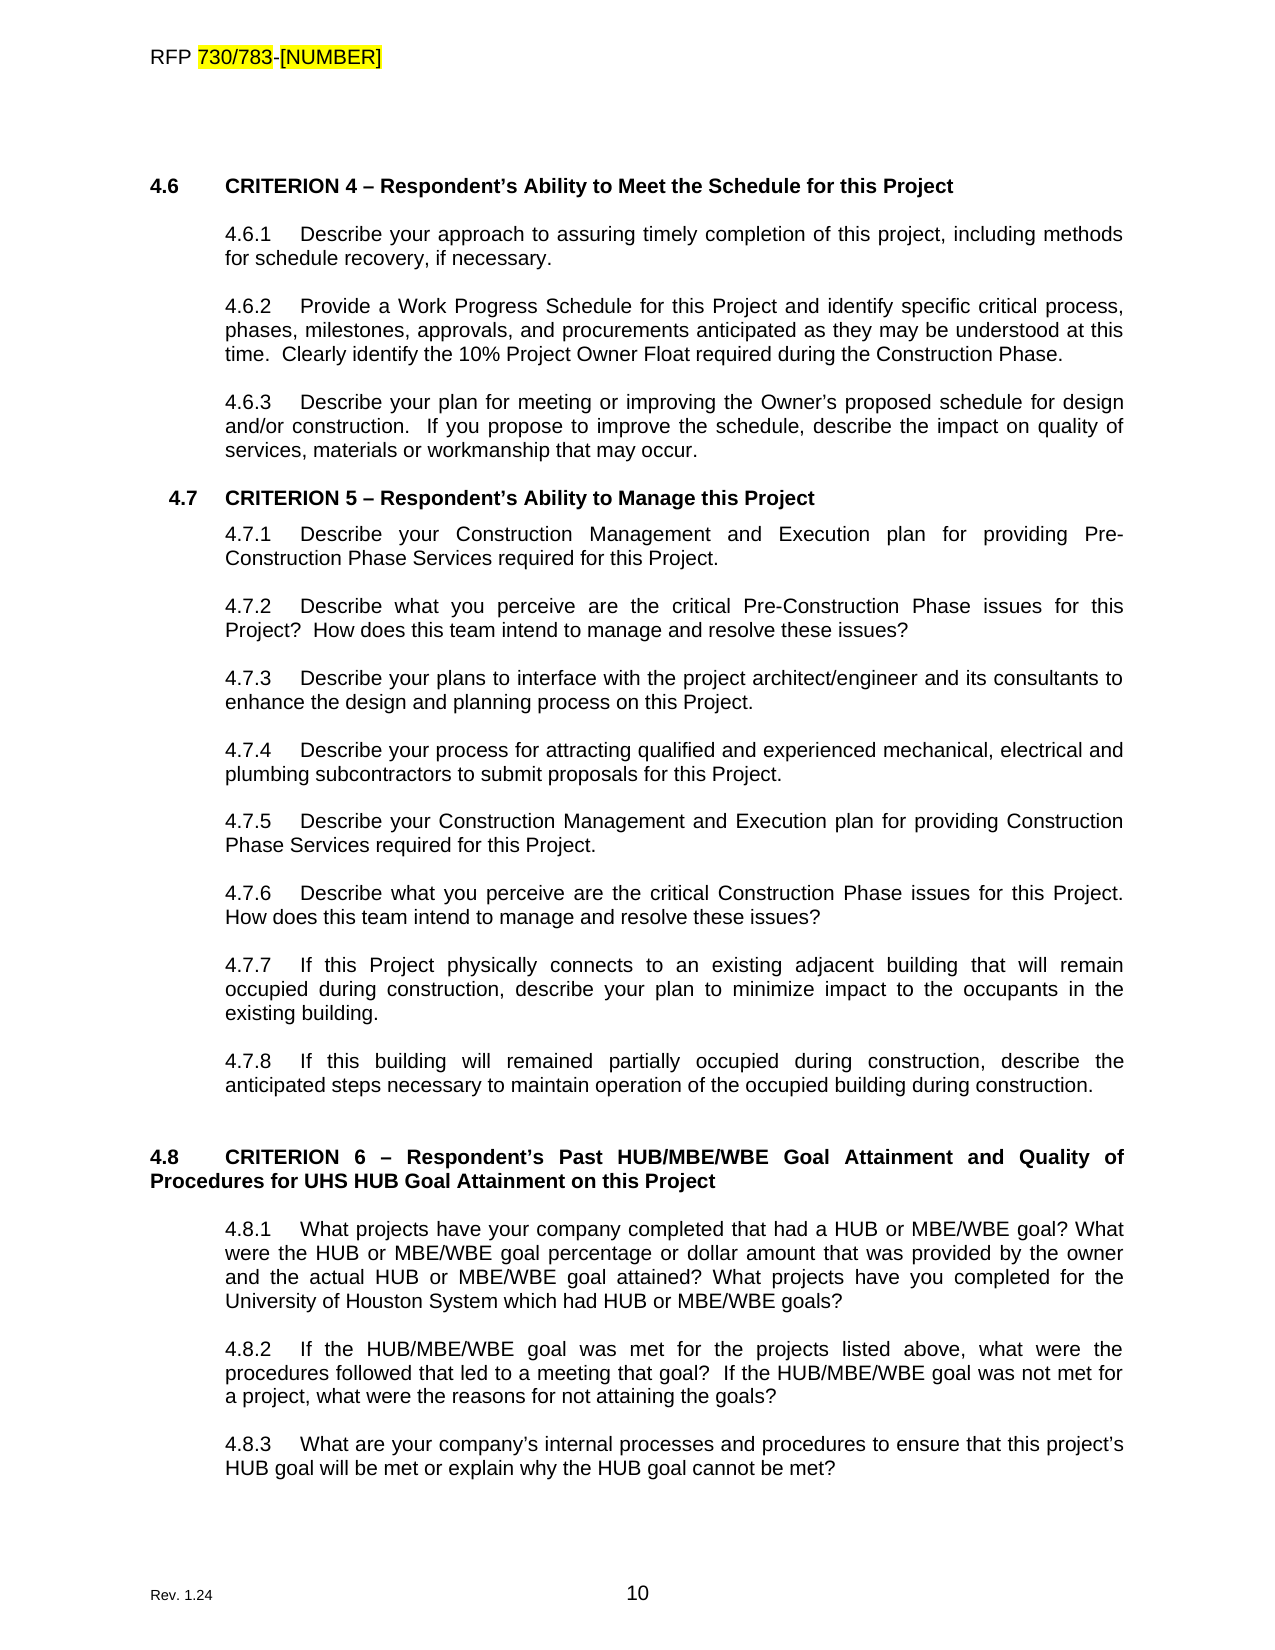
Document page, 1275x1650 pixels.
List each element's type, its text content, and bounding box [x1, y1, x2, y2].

list Describe your Construction Management and Execution plan for providing Construction Phase Services required for this Project. [225, 809, 1125, 857]
list Describe your process for attracting qualified and experienced mechanical, electrical and plumbing subcontractors to submit proposals for this Project. [225, 737, 1125, 785]
list What projects have your company completed that had a HUB or MBE/WBE goal? What were the HUB or MBE/WBE goal percentage or dollar amount that was provided by the owner and the actual HUB or MBE/WBE goal attained? What projects have you completed for the University of Houston System which had HUB or MBE/WBE goals? [225, 1217, 1125, 1312]
list Describe your Construction Management and Execution plan for providing Pre-Construction Phase Services required for this Project. [225, 522, 1125, 570]
list Describe what you perceive are the critical Construction Phase issues for this Project. How does this team intend to manage and resolve these issues? [225, 881, 1125, 929]
list Describe what you perceive are the critical Pre-Construction Phase issues for this Project? How does this team intend to manage and resolve these issues? [225, 594, 1125, 642]
list Describe your plans to interface with the project architect/engineer and its consultants to enhance the design and planning process on this Project. [225, 666, 1125, 713]
list Describe your plan for meeting or improving the Owner’s proposed schedule for design and/or construction. If you propose to improve the schedule, describe the impact on quality of services, materials or workmanship that may occur. [225, 389, 1125, 461]
text CRITERION 5 – Respondent’s Ability to Manage this Project [169, 485, 1125, 509]
list CRITERION 4 – Respondent’s Ability to Meet the Schedule for this Project [150, 174, 1125, 198]
list What are your company’s internal processes and procedures to ensure that this project’s HUB goal will be met or explain why the HUB goal cannot be met? [225, 1432, 1125, 1480]
list If this Project physically connects to an existing adjacent building that will remain occupied during construction, describe your plan to minimize impact to the occupants in the existing building. [225, 953, 1125, 1025]
list Provide a Work Progress Schedule for this Project and identify specific critical process, phases, milestones, approvals, and procurements anticipated as they may be understood at this time. Clearly identify the 10% Project Owner Float required during the Construction Phase. [225, 294, 1125, 366]
list Describe your approach to assuring timely completion of this project, including methods for schedule recovery, if necessary. [225, 222, 1125, 270]
list If the HUB/MBE/WBE goal was met for the projects listed above, what were the procedures followed that led to a meeting that goal? If the HUB/MBE/WBE goal was not met for a project, what were the reasons for not attaining the goals? [225, 1336, 1125, 1408]
list If this building will remained partially occupied during construction, describe the anticipated steps necessary to maintain operation of the occupied building during construction. [225, 1049, 1125, 1097]
list CRITERION 6 – Respondent’s Past HUB/MBE/WBE Goal Attainment and Quality of Procedures for UHS HUB Goal Attainment on this Project [150, 1145, 1125, 1193]
